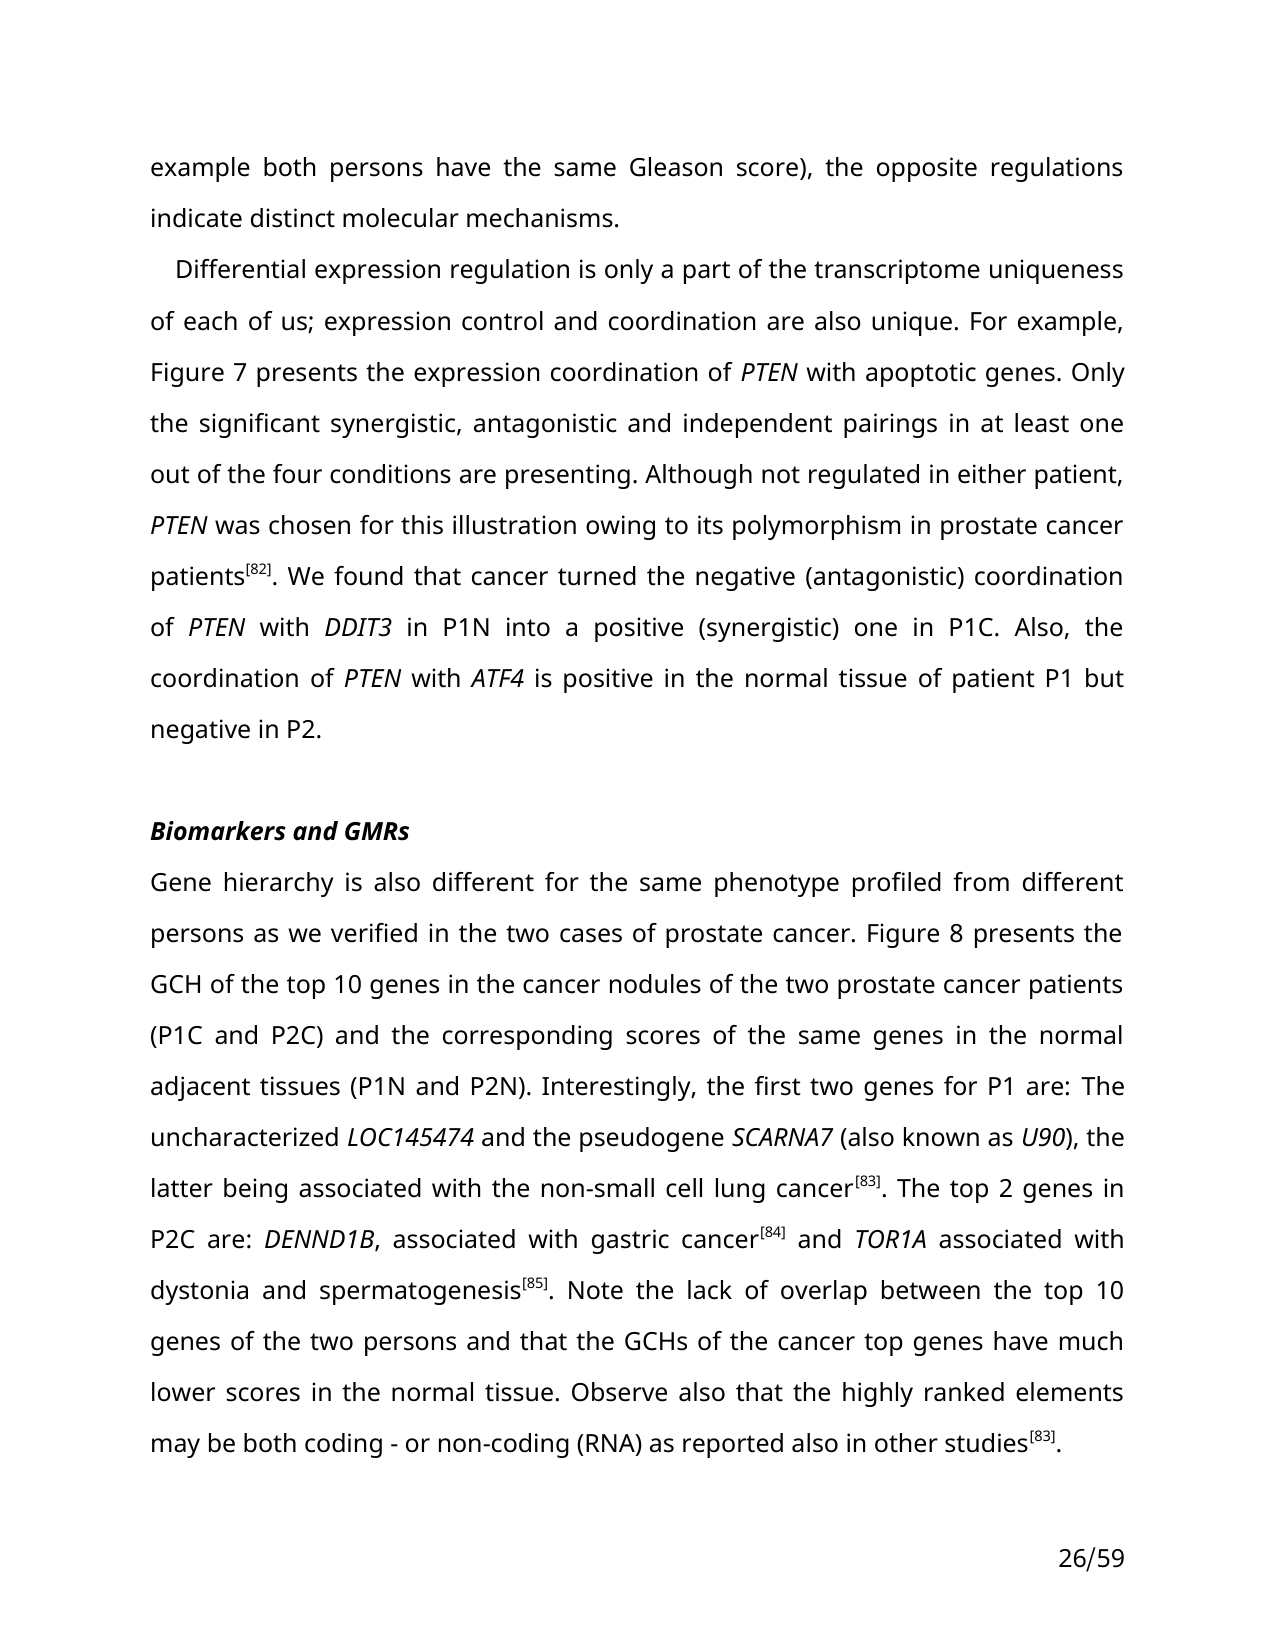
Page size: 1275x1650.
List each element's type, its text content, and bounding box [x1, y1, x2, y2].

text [150, 150, 1125, 235]
text Gene hierarchy is also different for the same phenotype profiled from different persons as we verified in the two cases of prostate cancer. Figure 8 presents the GCH of the top 10 genes in the cancer nodules of the two prostate cancer patients (P1C and P2C) and the corresponding scores of the same genes in the normal adjacent tissues (P1N and P2N). Interestingly, the first two genes for P1 are: The uncharacterized LOC145474 and the pseudogene SCARNA7 (also known as U90), the latter being associated with the non-small cell lung cancer[83]. The top 2 genes in P2C are: DENND1B, associated with gastric cancer[84] and TOR1A associated with dystonia and spermatogenesis[85]. Note the lack of overlap between the top 10 genes of the two persons and that the GCHs of the cancer top genes have much lower scores in the normal tissue. Observe also that the highly ranked elements may be both coding - or non-coding (RNA) as reported also in other studies[83]. [150, 864, 1125, 1460]
text Differential expression regulation is only a part of the transcriptome uniqueness of each of us; expression control and coordination are also unique. For example, Figure 7 presents the expression coordination of PTEN with apoptotic genes. Only the significant synergistic, antagonistic and independent pairings in at least one out of the four conditions are presenting. Although not regulated in either patient, PTEN was chosen for this illustration owing to its polymorphism in prostate cancer patients[82]. We found that cancer turned the negative (antagonistic) coordination of PTEN with DDIT3 in P1N into a positive (synergistic) one in P1C. Also, the coordination of PTEN with ATF4 is positive in the normal tissue of patient P1 but negative in P2. [150, 252, 1125, 746]
text Biomarkers and GMRs [150, 813, 1125, 848]
